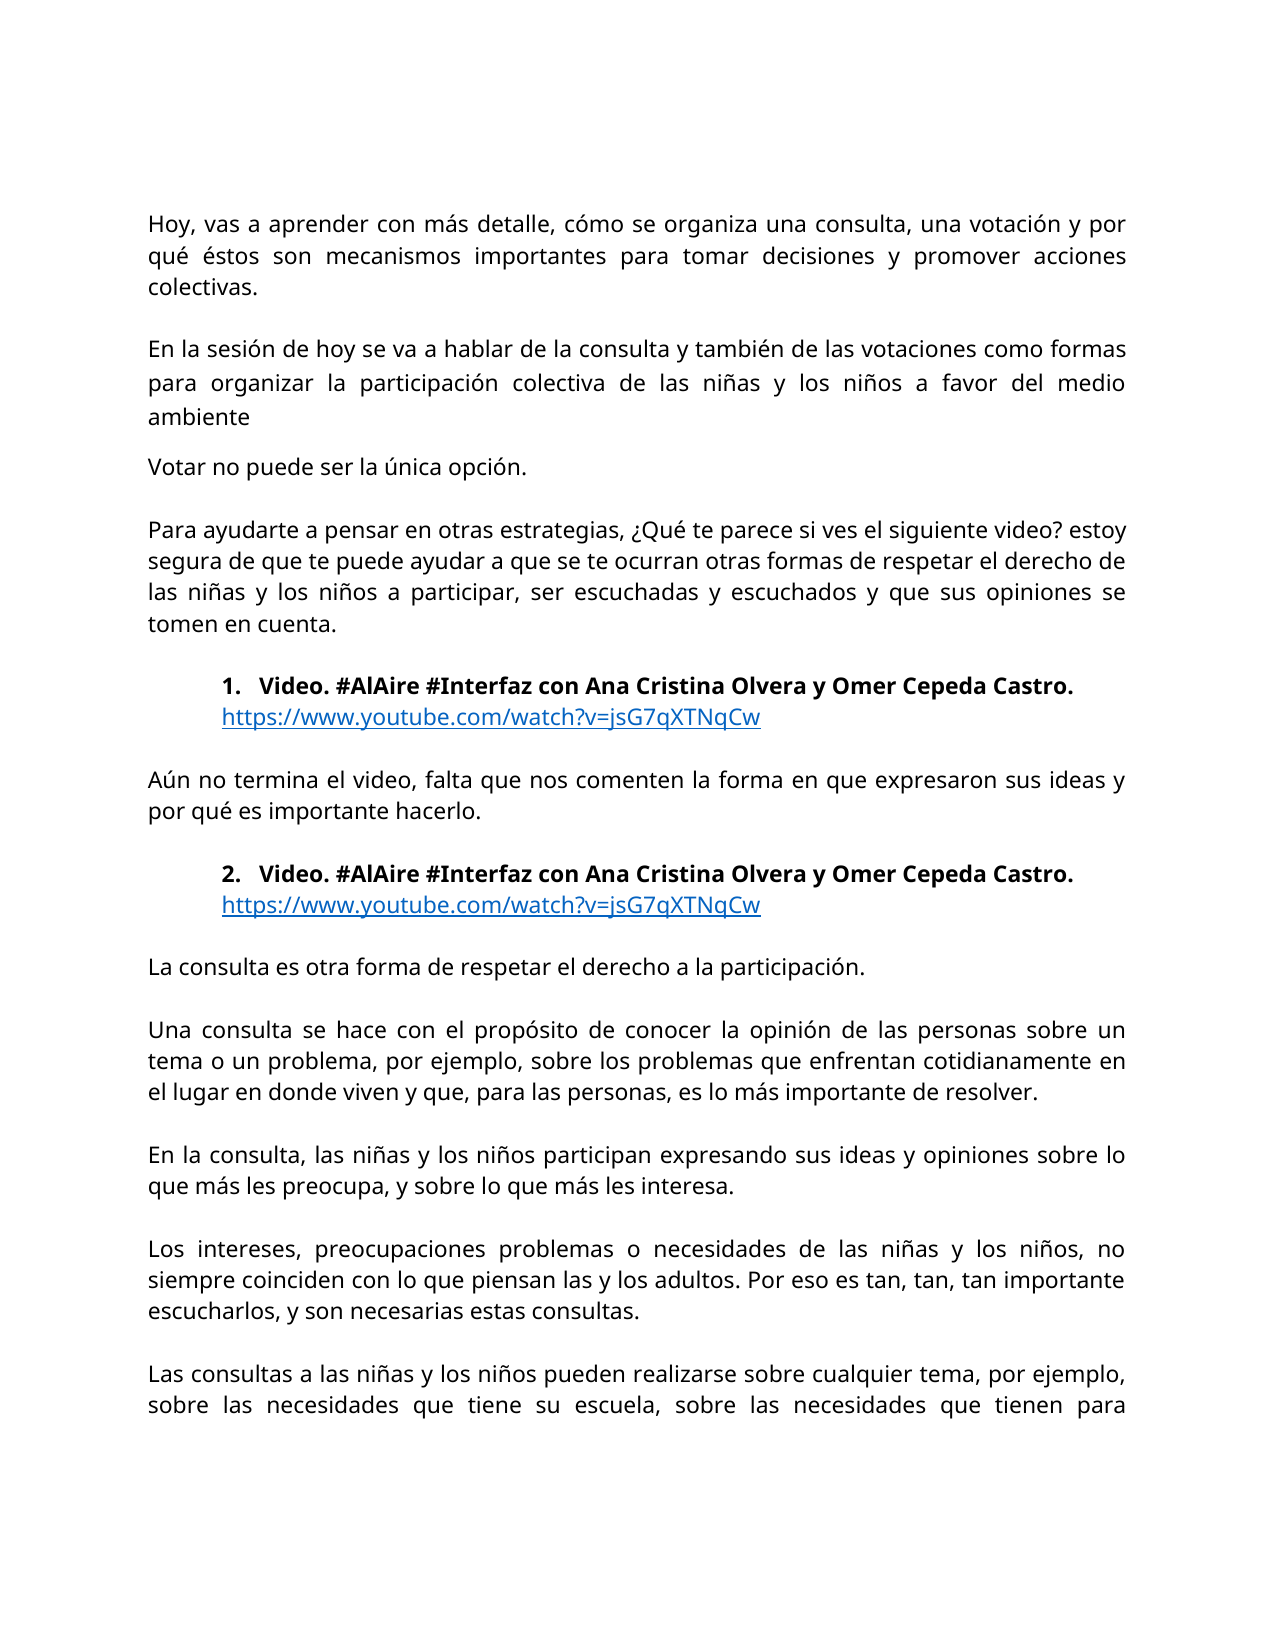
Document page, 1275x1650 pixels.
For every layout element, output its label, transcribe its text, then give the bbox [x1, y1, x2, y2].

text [148, 1358, 1127, 1420]
text Una consulta se hace con el propósito de conocer la opinión de las personas sobre un tema o un problema, por ejemplo, sobre los problemas que enfrentan cotidianamente en el lugar en donde viven y que, para las personas, es lo más importante de resolver. [148, 1014, 1127, 1108]
text Para ayudarte a pensar en otras estrategias, ¿Qué te parece si ves el siguiente video? estoy segura de que te puede ayudar a que se te ocurran otras formas de respetar el derecho de las niñas y los niños a participar, ser escuchadas y escuchados y que sus opiniones se tomen en cuenta. [148, 514, 1127, 639]
text https://www.youtube.com/watch?v=jsG7qXTNqCw [221, 701, 1127, 733]
text En la sesión de hoy se va a hablar de la consulta y también de las votaciones como formas para organizar la participación colectiva de las niñas y los niños a favor del medio ambiente [148, 333, 1127, 432]
list Video. #AlAire #Interfaz con Ana Cristina Olvera y Omer Cepeda Castro. [221, 670, 1127, 701]
text Los intereses, preocupaciones problemas o necesidades de las niñas y los niños, no siempre coinciden con lo que piensan las y los adultos. Por eso es tan, tan, tan importante escucharlos, y son necesarias estas consultas. [148, 1233, 1127, 1326]
list Video. #AlAire #Interfaz con Ana Cristina Olvera y Omer Cepeda Castro. [221, 858, 1127, 889]
text https://www.youtube.com/watch?v=jsG7qXTNqCw [221, 889, 1127, 920]
text Votar no puede ser la única opción. [148, 451, 1127, 483]
text En la consulta, las niñas y los niños participan expresando sus ideas y opiniones sobre lo que más les preocupa, y sobre lo que más les interesa. [148, 1139, 1127, 1201]
text Aún no termina el video, falta que nos comenten la forma en que expresaron sus ideas y por qué es importante hacerlo. [148, 764, 1127, 826]
text Hoy, vas a aprender con más detalle, cómo se organiza una consulta, una votación y por qué éstos son mecanismos importantes para tomar decisiones y promover acciones colectivas. [148, 208, 1127, 302]
text La consulta es otra forma de respetar el derecho a la participación. [148, 951, 1127, 983]
